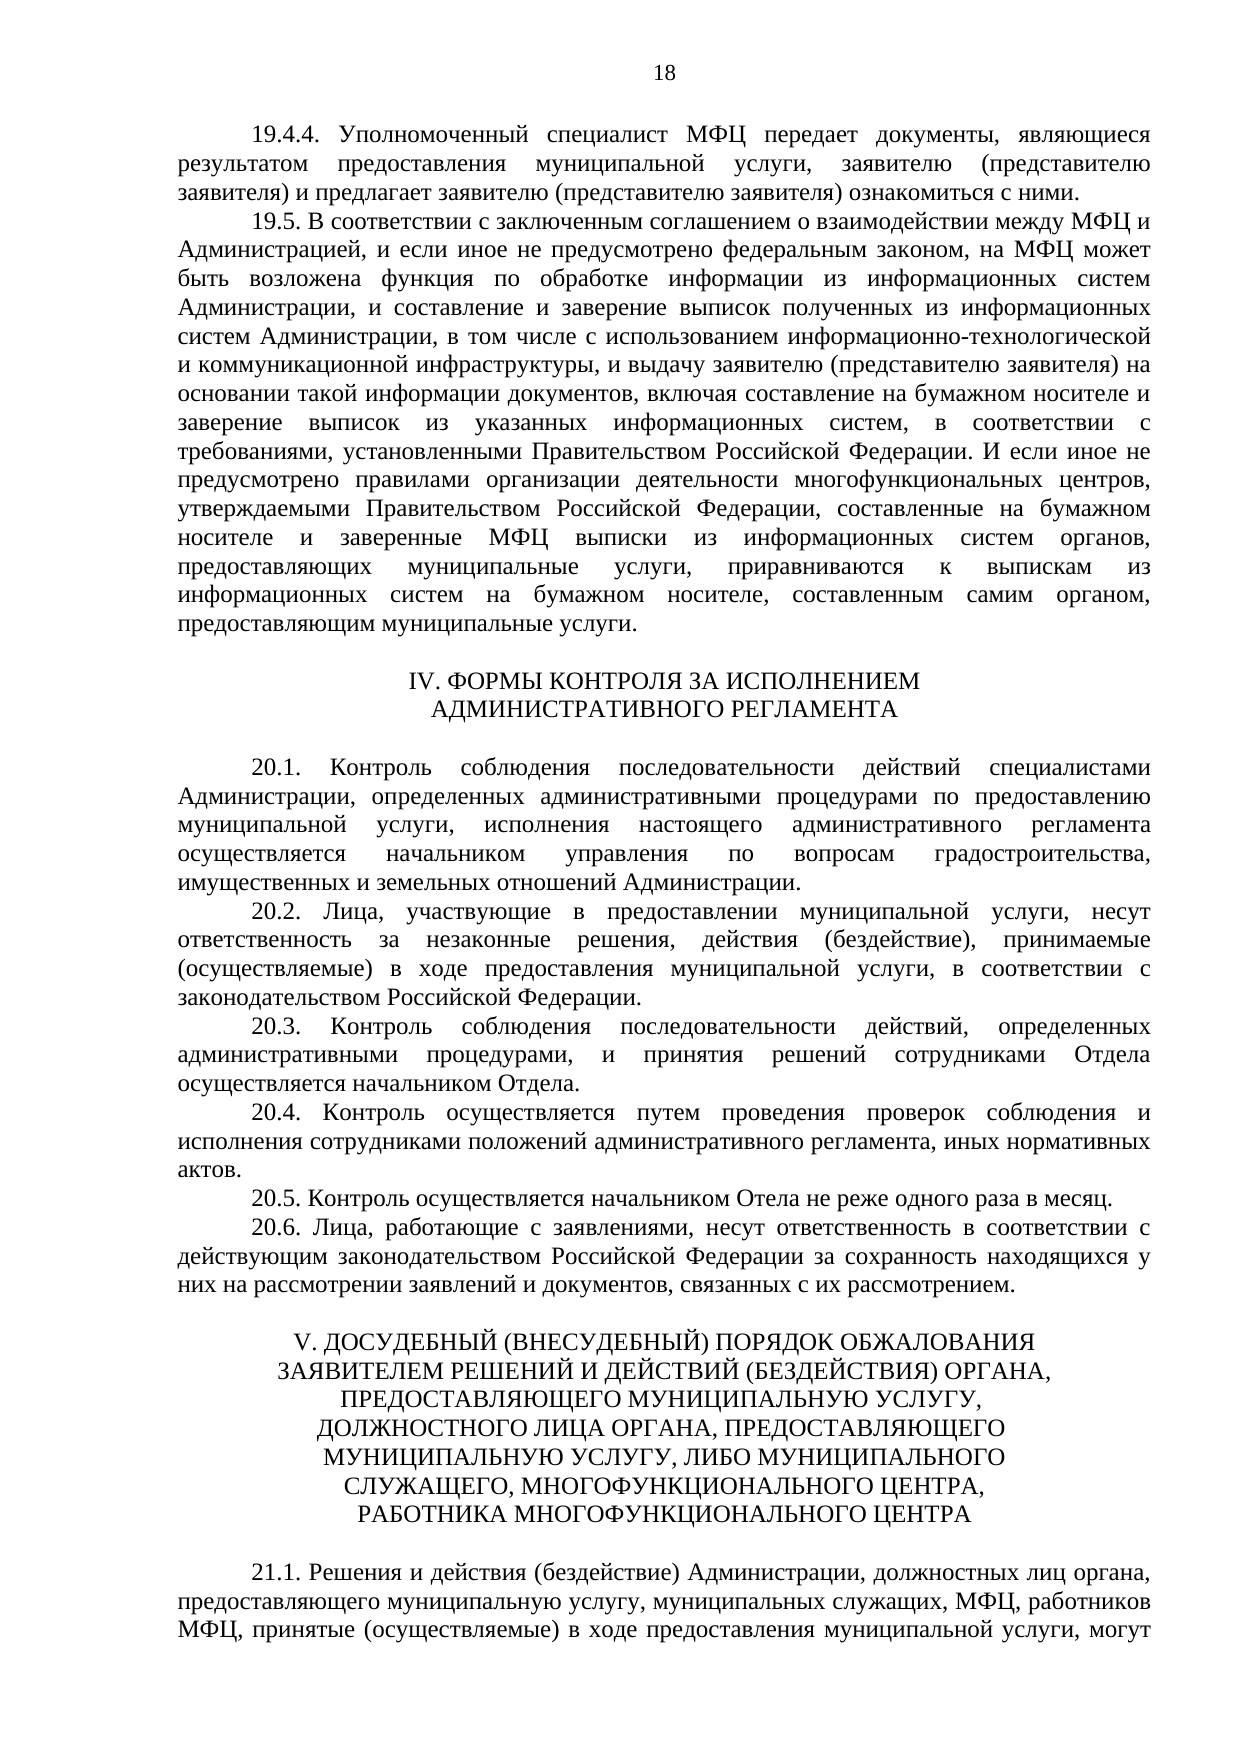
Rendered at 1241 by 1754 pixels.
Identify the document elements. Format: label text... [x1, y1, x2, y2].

text 20.3. Контроль соблюдения последовательности действий, определенных административными процедурами, и принятия решений сотрудниками Отдела осуществляется начальником Отдела. [177, 1011, 1152, 1097]
text 20.1. Контроль соблюдения последовательности действий специалистами Администрации, определенных административными процедурами по предоставлению муниципальной услуги, исполнения настоящего административного регламента осуществляется начальником управления по вопросам градостроительства, имущественных и земельных отношений Администрации. [177, 752, 1152, 896]
text 20.2. Лица, участвующие в предоставлении муниципальной услуги, несут ответственность за незаконные решения, действия (бездействие), принимаемые (осуществляемые) в ходе предоставления муниципальной услуги, в соответствии с законодательством Российской Федерации. [177, 896, 1152, 1011]
text 19.5. В соответствии с заключенным соглашением о взаимодействии между МФЦ и Администрацией, и если иное не предусмотрено федеральным законом, на МФЦ может быть возложена функция по обработке информации из информационных систем Администрации, и составление и заверение выписок полученных из информационных систем Администрации, в том числе с использованием информационно-технологической и коммуникационной инфраструктуры, и выдачу заявителю (представителю заявителя) на основании такой информации документов, включая составление на бумажном носителе и заверение выписок из указанных информационных систем, в соответствии с требованиями, установленными Правительством Российской Федерации. И если иное не предусмотрено правилами организации деятельности многофункциональных центров, утверждаемыми Правительством Российской Федерации, составленные на бумажном носителе и заверенные МФЦ выписки из информационных систем органов, предоставляющих муниципальные услуги, приравниваются к выпискам из информационных систем на бумажном носителе, составленным самим органом, предоставляющим муниципальные услуги. [177, 206, 1152, 637]
text АДМИНИСТРАТИВНОГО РЕГЛАМЕНТА [177, 694, 1152, 723]
text 20.4. Контроль осуществляется путем проведения проверок соблюдения и исполнения сотрудниками положений административного регламента, иных нормативных актов. [177, 1097, 1152, 1183]
text ЗАЯВИТЕЛЕМ РЕШЕНИЙ И ДЕЙСТВИЙ (БЕЗДЕЙСТВИЯ) ОРГАНА, ПРЕДОСТАВЛЯЮЩЕГО МУНИЦИПАЛЬНУЮ УСЛУГУ, ДОЛЖНОСТНОГО ЛИЦА ОРГАНА, ПРЕДОСТАВЛЯЮЩЕГО МУНИЦИПАЛЬНУЮ УСЛУГУ, ЛИБО МУНИЦИПАЛЬНОГО СЛУЖАЩЕГО, МНОГОФУНКЦИОНАЛЬНОГО ЦЕНТРА, РАБОТНИКА МНОГОФУНКЦИОНАЛЬНОГО ЦЕНТРА [177, 1356, 1152, 1528]
text V. ДОСУДЕБНЫЙ (ВНЕСУДЕБНЫЙ) ПОРЯДОК ОБЖАЛОВАНИЯ [177, 1327, 1152, 1356]
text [177, 1557, 1152, 1643]
text 19.4.4. Уполномоченный специалист МФЦ передает документы, являющиеся результатом предоставления муниципальной услуги, заявителю (представителю заявителя) и предлагает заявителю (представителю заявителя) ознакомиться с ними. [177, 119, 1152, 206]
text IV. ФОРМЫ КОНТРОЛЯ ЗА ИСПОЛНЕНИЕМ [177, 666, 1152, 694]
text 20.5. Контроль осуществляется начальником Отела не реже одного раза в месяц. [177, 1183, 1152, 1212]
text 20.6. Лица, работающие с заявлениями, несут ответственность в соответствии с действующим законодательством Российской Федерации за сохранность находящихся у них на рассмотрении заявлений и документов, связанных с их рассмотрением. [177, 1212, 1152, 1298]
